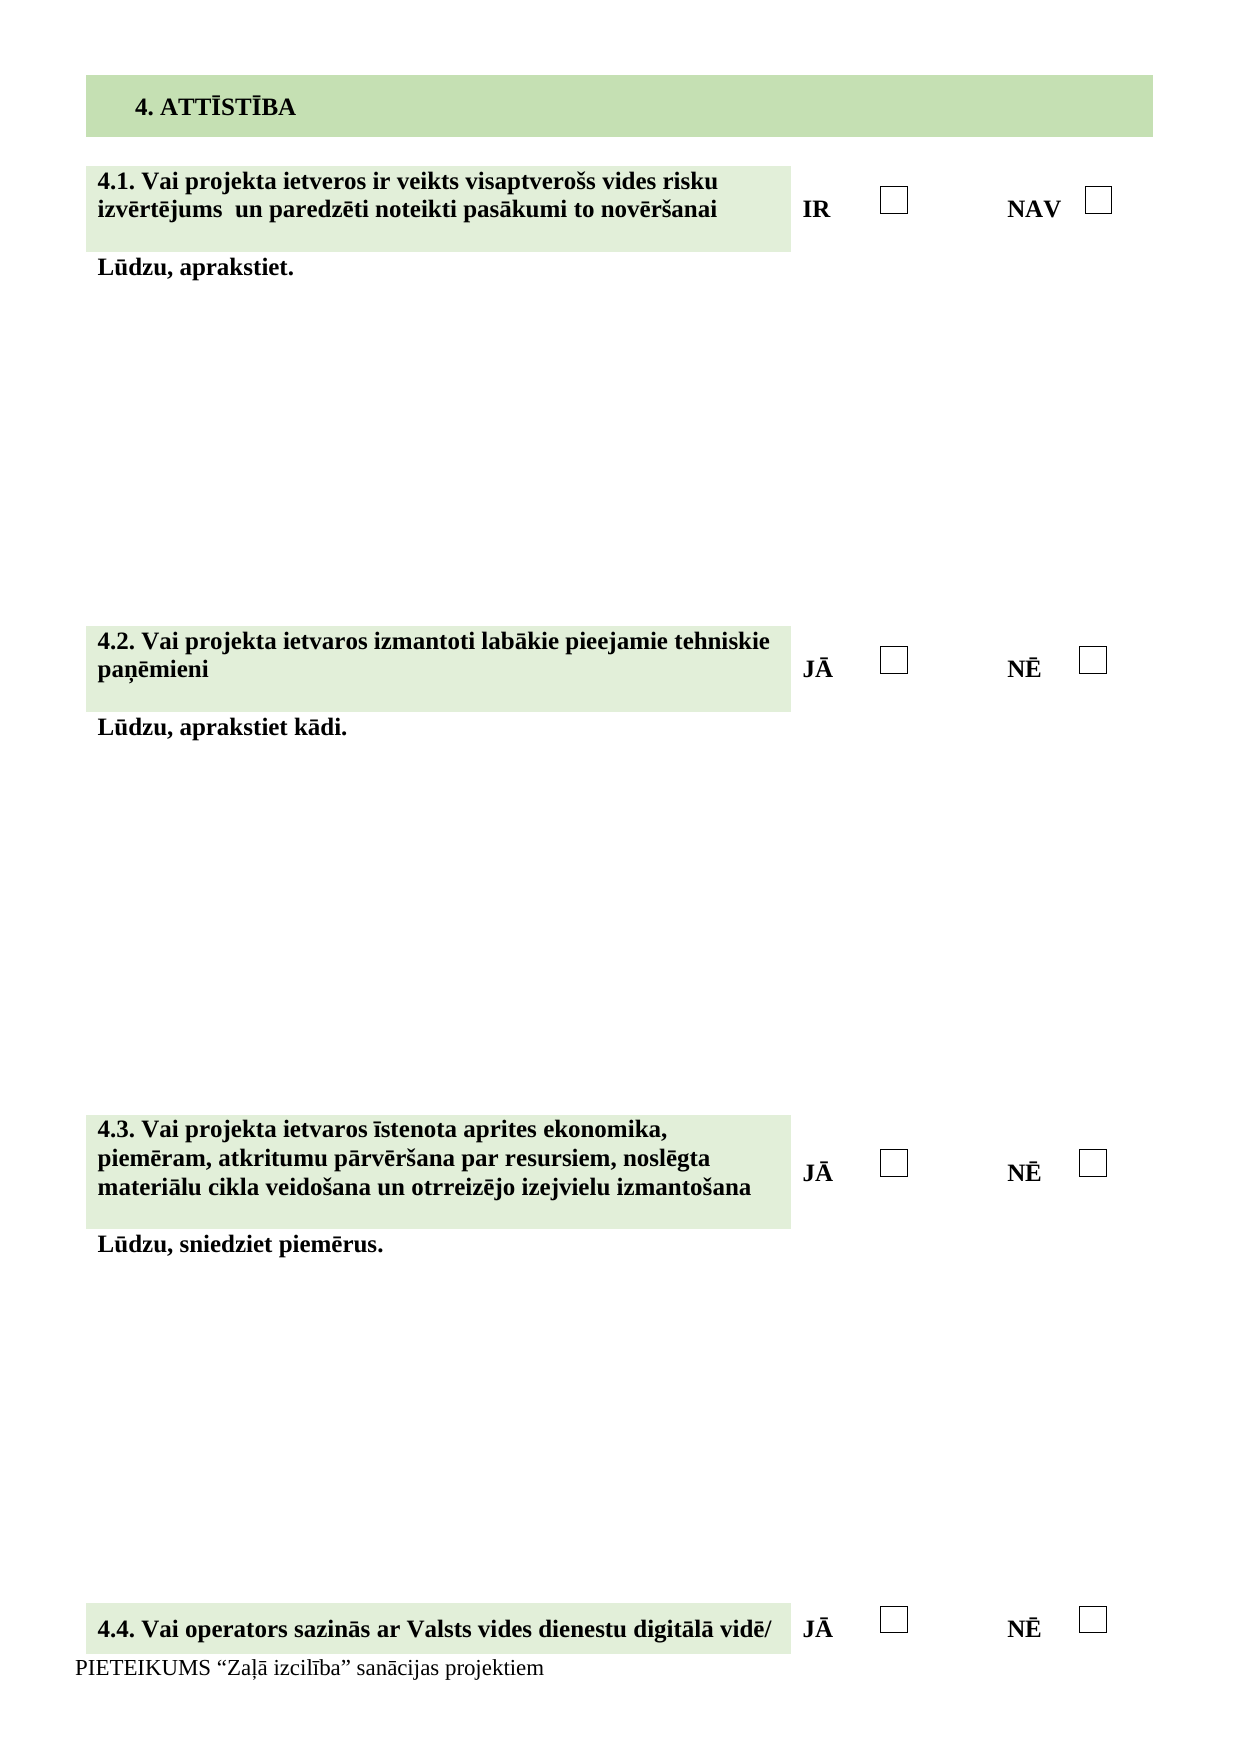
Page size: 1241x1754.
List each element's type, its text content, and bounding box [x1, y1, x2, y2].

table_cell Lūdzu, aprakstiet. [86, 252, 1159, 568]
table_header NAV [996, 166, 1072, 252]
table_header 4.1. Vai projekta ietveros ir veikts visaptverošs vides risku izvērtējums un paredzēti noteikti pasākumi to novēršanai [86, 166, 791, 252]
table_header NĒ [996, 626, 1067, 712]
table_header JĀ [791, 1603, 868, 1654]
table_header [1067, 626, 1153, 712]
table_cell Lūdzu, aprakstiet kādi. [86, 712, 1153, 1057]
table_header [86, 1603, 791, 1654]
table_header JĀ [791, 1115, 868, 1229]
table_header 4.3. Vai projekta ietvaros īstenota aprites ekonomika, piemēram, atkritumu pārvēršana par resursiem, noslēgta materiālu cikla veidošana un otrreizējo izejvielu izmantošana [86, 1115, 791, 1229]
table_header [868, 626, 996, 712]
table_header 4. ATTĪSTĪBA [86, 75, 1153, 137]
table_header [868, 1115, 996, 1229]
table_header NĒ [996, 1603, 1067, 1654]
table_header [868, 166, 996, 252]
table_header [1067, 1115, 1153, 1229]
table_header [868, 1603, 996, 1654]
table_header IR [791, 166, 868, 252]
table_header NĒ [996, 1115, 1067, 1229]
table_header [1073, 166, 1159, 252]
table_header [1067, 1603, 1153, 1654]
table_header JĀ [791, 626, 868, 712]
table_cell Lūdzu, sniedziet piemērus. [86, 1230, 1153, 1517]
table_header 4.2. Vai projekta ietvaros izmantoti labākie pieejamie tehniskie paņēmieni [86, 626, 791, 712]
